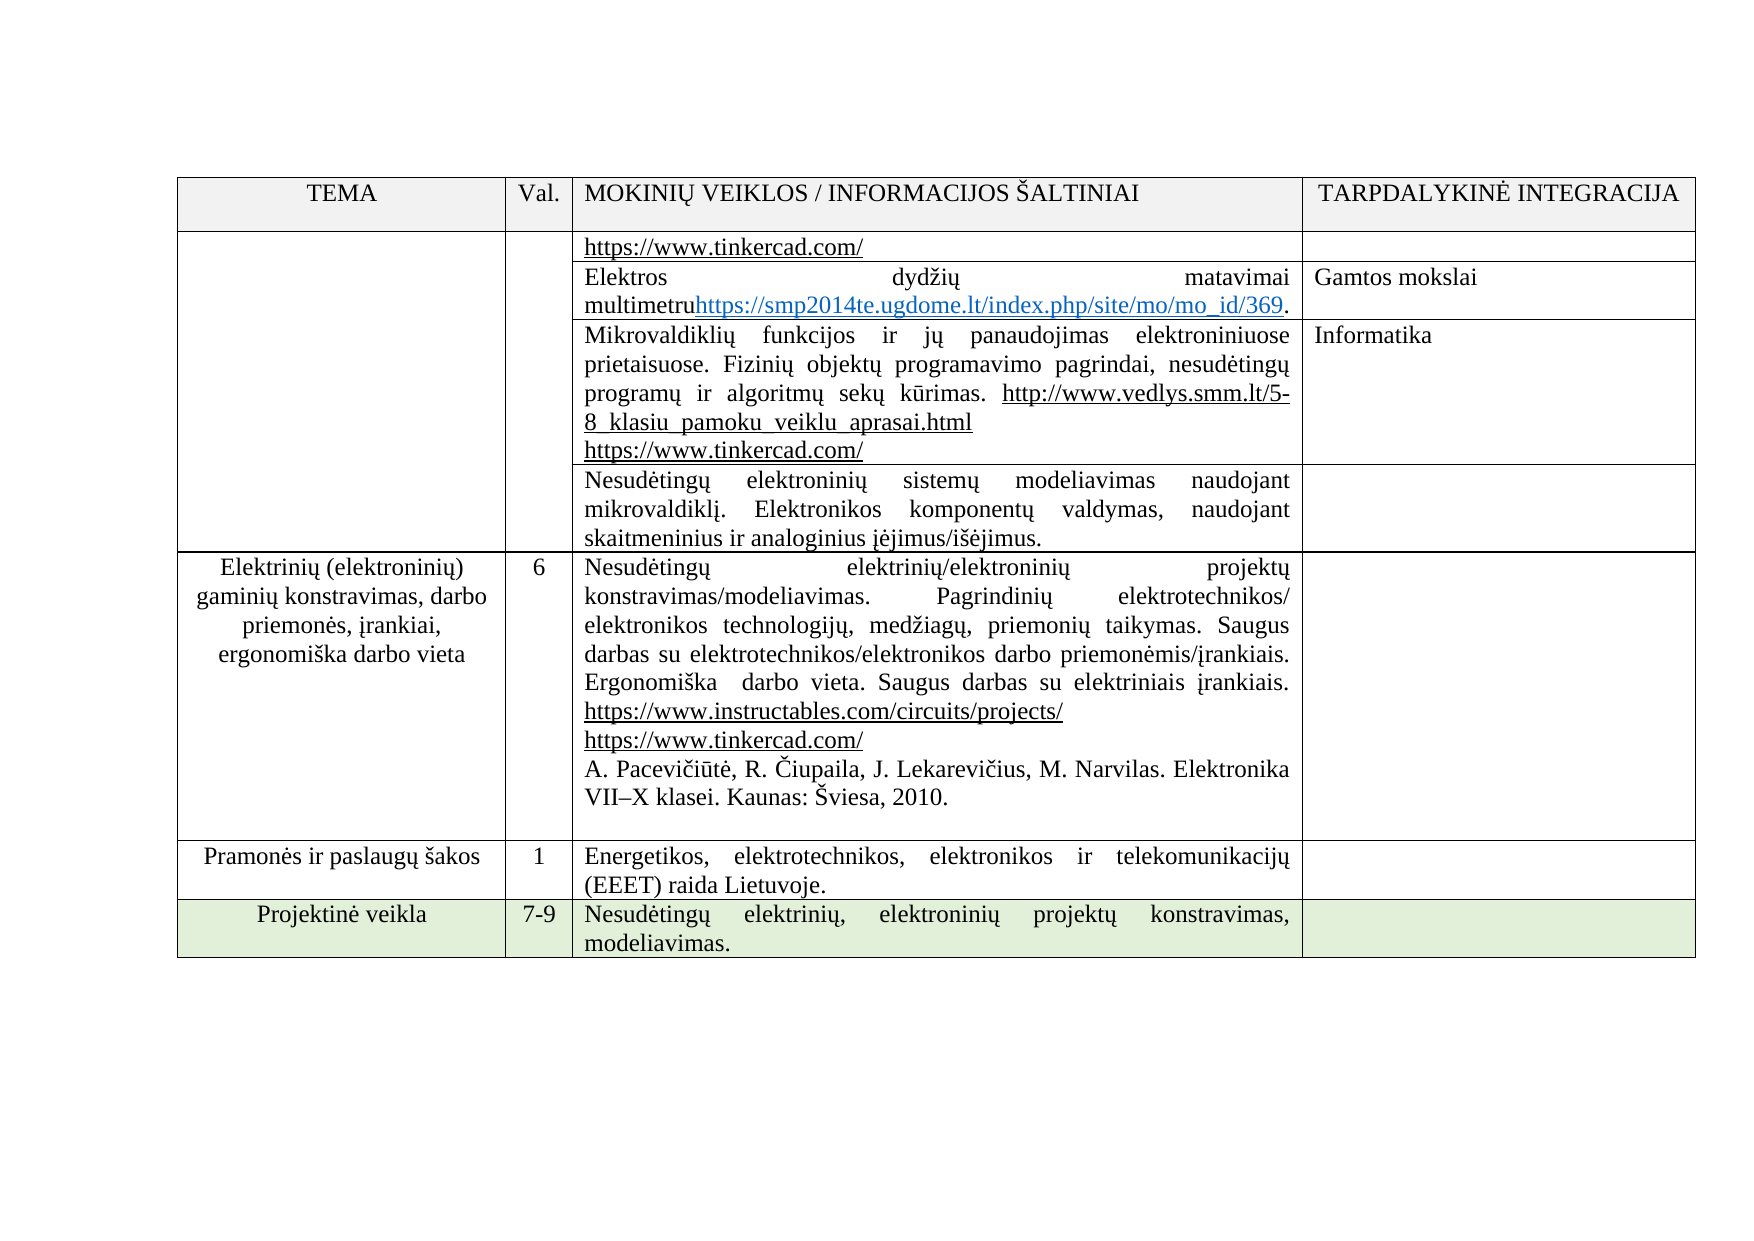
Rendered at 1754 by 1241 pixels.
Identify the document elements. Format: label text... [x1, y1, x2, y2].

table_cell Energetikos, elektrotechnikos, elektronikos ir telekomunikacijų (EEET) raida Lietuvoje. [573, 841, 1302, 898]
table_cell Projektinė veikla [178, 900, 505, 957]
table_cell [1303, 232, 1695, 261]
table_cell Informatika [1303, 320, 1695, 464]
table_header TARPDALYKINĖ INTEGRACIJA [1303, 178, 1695, 231]
table_header TEMA [178, 178, 505, 231]
table_cell 7-9 [506, 900, 572, 957]
table_cell Elektros dydžių matavimai multimetruhttps://smp2014te.ugdome.lt/index.php/site/mo/mo_id/369. [573, 262, 1302, 319]
table_cell Gamtos mokslai [1303, 262, 1695, 319]
table_cell [1303, 900, 1695, 957]
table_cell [178, 232, 505, 551]
table_cell Pramonės ir paslaugų šakos [178, 841, 505, 898]
table_cell [1303, 553, 1695, 840]
table_cell 6 [506, 553, 572, 840]
table_cell Mikrovaldiklių funkcijos ir jų panaudojimas elektroniniuose prietaisuose. Fizinių objektų programavimo pagrindai, nesudėtingų programų ir algoritmų sekų kūrimas. http://www.vedlys.smm.lt/5-8_klasiu_pamoku_veiklu_aprasai.html https://www.tinkercad.com/ [573, 320, 1302, 464]
table_cell Nesudėtingų elektrinių, elektroninių projektų konstravimas, modeliavimas. [573, 900, 1302, 957]
table_cell [1303, 465, 1695, 551]
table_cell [573, 232, 1302, 261]
table_cell 1 [506, 841, 572, 898]
table_cell Nesudėtingų elektrinių/elektroninių projektų konstravimas/modeliavimas. Pagrindinių elektrotechnikos/ elektronikos technologijų, medžiagų, priemonių taikymas. Saugus darbas su elektrotechnikos/elektronikos darbo priemonėmis/įrankiais. Ergonomiška darbo vieta. Saugus darbas su elektriniais įrankiais. https://www.instructables.com/circuits/projects/ https://www.tinkercad.com/ A. Pacevičiūtė, R. Čiupaila, J. Lekarevičius, M. Narvilas. Elektronika VII–X klasei. Kaunas: Šviesa, 2010. [573, 553, 1302, 840]
table_cell [1303, 841, 1695, 898]
table_cell Nesudėtingų elektroninių sistemų modeliavimas naudojant mikrovaldiklį. Elektronikos komponentų valdymas, naudojant skaitmeninius ir analoginius įėjimus/išėjimus. [573, 465, 1302, 551]
table_header Val. [506, 178, 572, 231]
table_cell 10 [506, 232, 572, 551]
table_cell Elektrinių (elektroninių) gaminių konstravimas, darbo priemonės, įrankiai, ergonomiška darbo vieta [178, 553, 505, 840]
table_header MOKINIŲ VEIKLOS / INFORMACIJOS ŠALTINIAI [573, 178, 1302, 231]
